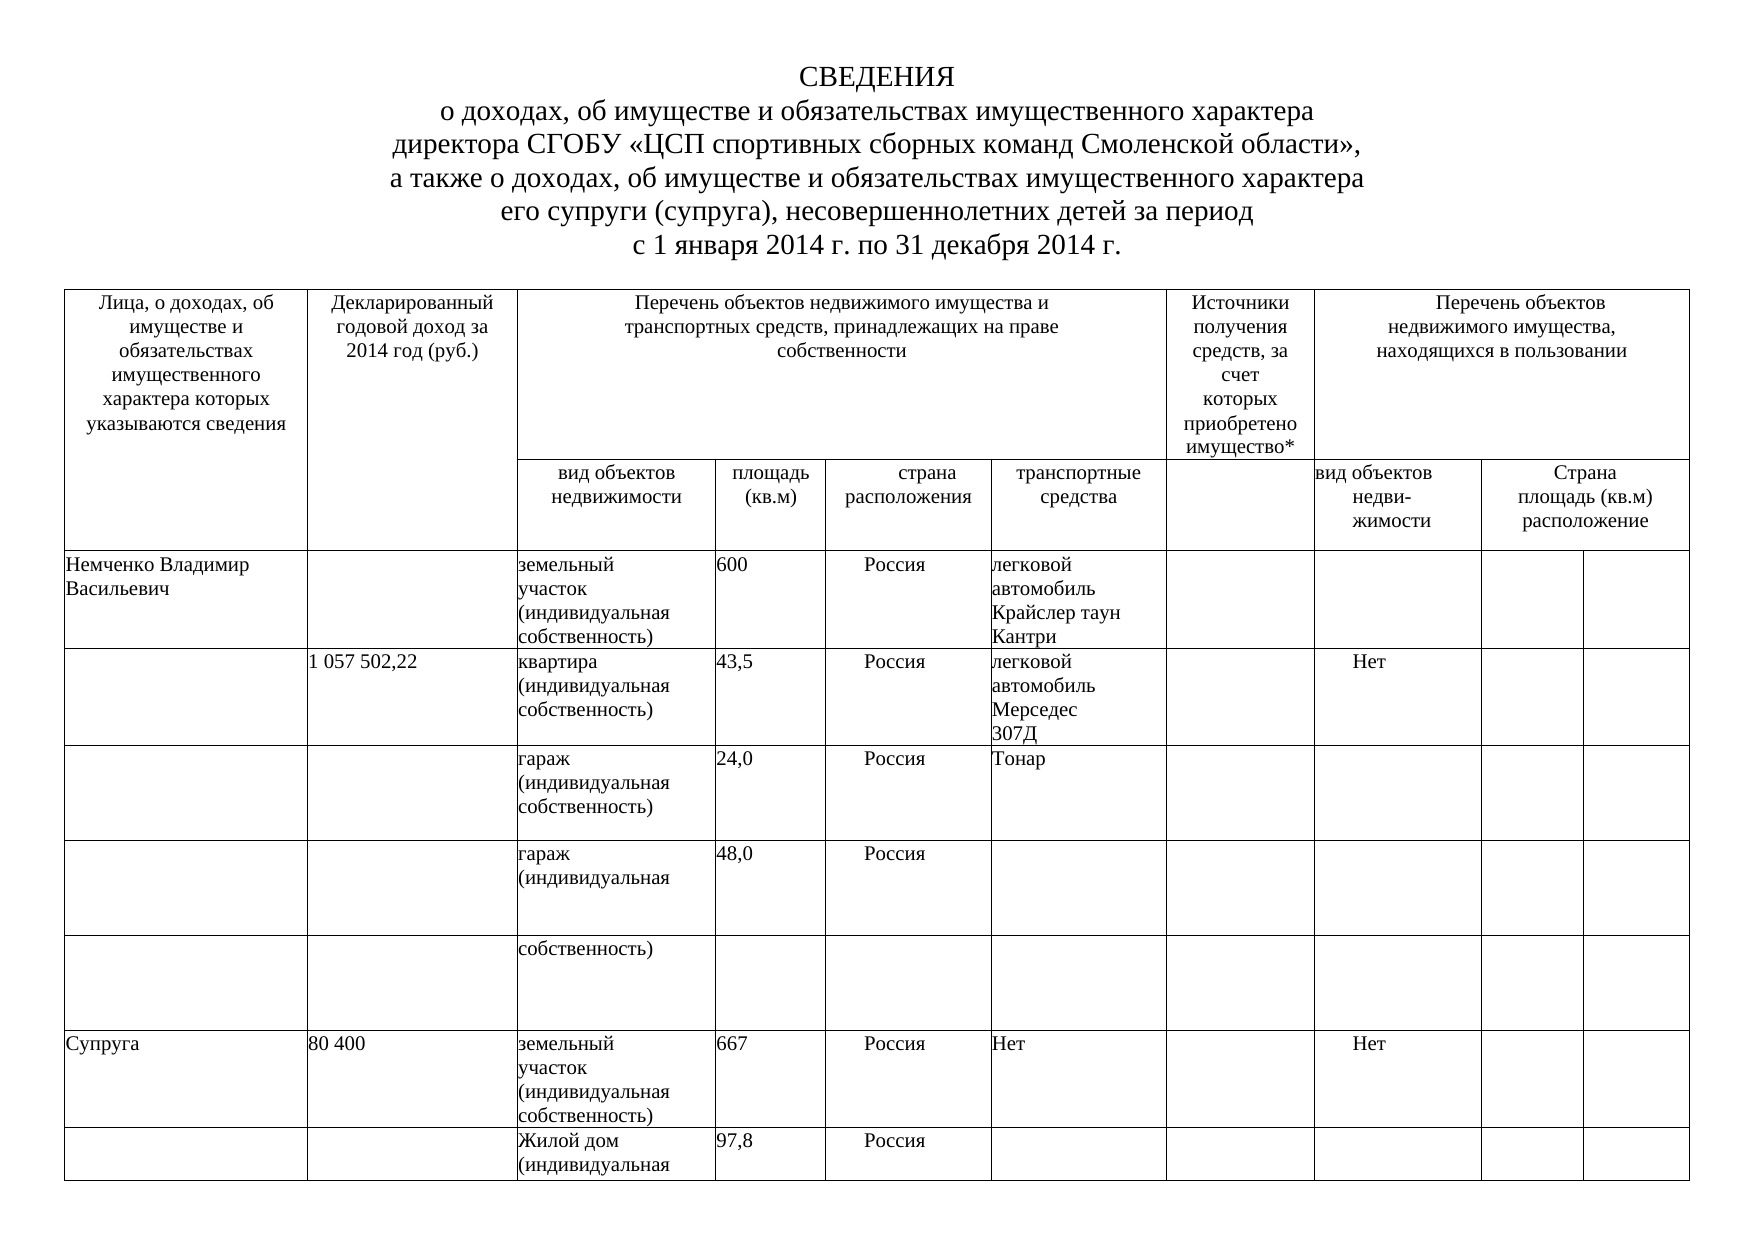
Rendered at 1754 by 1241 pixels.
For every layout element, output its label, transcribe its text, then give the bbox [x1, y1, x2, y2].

text с 1 января 2014 г. по 31 декабря 2014 г. [59, 227, 1695, 289]
table_cell вид объектов недви- жимости [1315, 460, 1481, 550]
table_cell Страна площадь (кв.м) расположение [1482, 460, 1689, 550]
table_cell транспортные средства [992, 460, 1166, 550]
table_cell [65, 936, 307, 1030]
table_cell [1315, 936, 1481, 1030]
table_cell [518, 1128, 715, 1180]
table_cell [1584, 1031, 1689, 1127]
table_header Декларированный годовой доход за 2014 год (руб.) [308, 290, 517, 550]
table_cell [1584, 1128, 1689, 1180]
table_cell [1482, 841, 1583, 935]
table_cell [992, 1128, 1166, 1180]
table_cell [1584, 841, 1689, 935]
table_cell страна расположения [826, 460, 991, 550]
table_cell [308, 841, 517, 935]
table_cell Россия [826, 746, 991, 840]
table_cell легковой автомобиль Мерседес 307Д [992, 649, 1166, 745]
table_cell [1482, 1128, 1583, 1180]
table_cell [1584, 746, 1689, 840]
table_cell Россия [826, 649, 991, 745]
table_cell 80 400 [308, 1031, 517, 1127]
table_cell Тонар [992, 746, 1166, 840]
table_cell Нет [1315, 649, 1481, 745]
table_cell [1584, 936, 1689, 1030]
table_cell 1 057 502,22 [308, 649, 517, 745]
table_cell [308, 551, 517, 648]
table_cell [1482, 1031, 1583, 1127]
table_cell [308, 1128, 517, 1180]
table_cell [1482, 551, 1583, 648]
table_cell Россия [826, 551, 991, 648]
table_cell [992, 841, 1166, 935]
table_cell гараж (индивидуальная собственность) [518, 746, 715, 840]
table_cell [1315, 1128, 1481, 1180]
table_cell [65, 746, 307, 840]
table_cell [716, 936, 825, 1030]
table_cell гараж (индивидуальная [518, 841, 715, 935]
text его супруги (супруга), несовершеннолетних детей за период [59, 193, 1695, 227]
table_header Перечень объектов недвижимого имущества, находящихся в пользовании [1315, 290, 1689, 458]
text СВЕДЕНИЯ [59, 59, 1695, 93]
table_cell собственность) [518, 936, 715, 1030]
table_cell вид объектов недвижимости [518, 460, 715, 550]
table_cell [1482, 936, 1583, 1030]
table_cell [1167, 460, 1314, 550]
table_cell 24,0 [716, 746, 825, 840]
table_header Лица, о доходах, об имуществе и обязательствах имущественного характера которых указываются сведения [65, 290, 307, 550]
table_cell легковой автомобиль Крайслер таун Кантри [992, 551, 1166, 648]
table_cell [65, 1128, 307, 1180]
table_cell [65, 841, 307, 935]
text а также о доходах, об имуществе и обязательствах имущественного характера [59, 160, 1695, 193]
text директора СГОБУ «ЦСП спортивных сборных команд Смоленской области», [59, 126, 1695, 160]
table_cell [992, 936, 1166, 1030]
table_cell [1584, 649, 1689, 745]
table_cell [1167, 551, 1314, 648]
table_cell [1482, 746, 1583, 840]
table_cell Россия [826, 841, 991, 935]
table_cell 48,0 [716, 841, 825, 935]
table_cell [1584, 551, 1689, 648]
table_cell Нет [992, 1031, 1166, 1127]
table_cell [65, 649, 307, 745]
text о доходах, об имуществе и обязательствах имущественного характера [59, 93, 1695, 126]
table_cell 667 [716, 1031, 825, 1127]
table_cell [1315, 841, 1481, 935]
table_cell 97,8 [716, 1128, 825, 1180]
table_cell земельный участок (индивидуальная собственность) [518, 551, 715, 648]
table_cell Немченко Владимир Васильевич [65, 551, 307, 648]
table_cell [1167, 1128, 1314, 1180]
table_header Источники получения средств, за счет которых приобретено имущество* [1167, 290, 1314, 458]
table_cell 600 [716, 551, 825, 648]
table_cell Супруга [65, 1031, 307, 1127]
table_cell [308, 936, 517, 1030]
table_cell земельный участок (индивидуальная собственность) [518, 1031, 715, 1127]
table_cell [1167, 649, 1314, 745]
table_cell Россия [826, 1128, 991, 1180]
table_cell [1167, 746, 1314, 840]
table_cell [1315, 551, 1481, 648]
table_cell Нет [1315, 1031, 1481, 1127]
table_cell 43,5 [716, 649, 825, 745]
table_cell [308, 746, 517, 840]
table_cell квартира (индивидуальная собственность) [518, 649, 715, 745]
table_cell [1167, 841, 1314, 935]
table_cell [1167, 1031, 1314, 1127]
table_cell [1482, 649, 1583, 745]
table_cell [1315, 746, 1481, 840]
table_cell [826, 936, 991, 1030]
table_cell Россия [826, 1031, 991, 1127]
table_cell [1167, 936, 1314, 1030]
table_header Перечень объектов недвижимого имущества и транспортных средств, принадлежащих на праве собственности [518, 290, 1166, 458]
table_cell площадь (кв.м) [716, 460, 825, 550]
